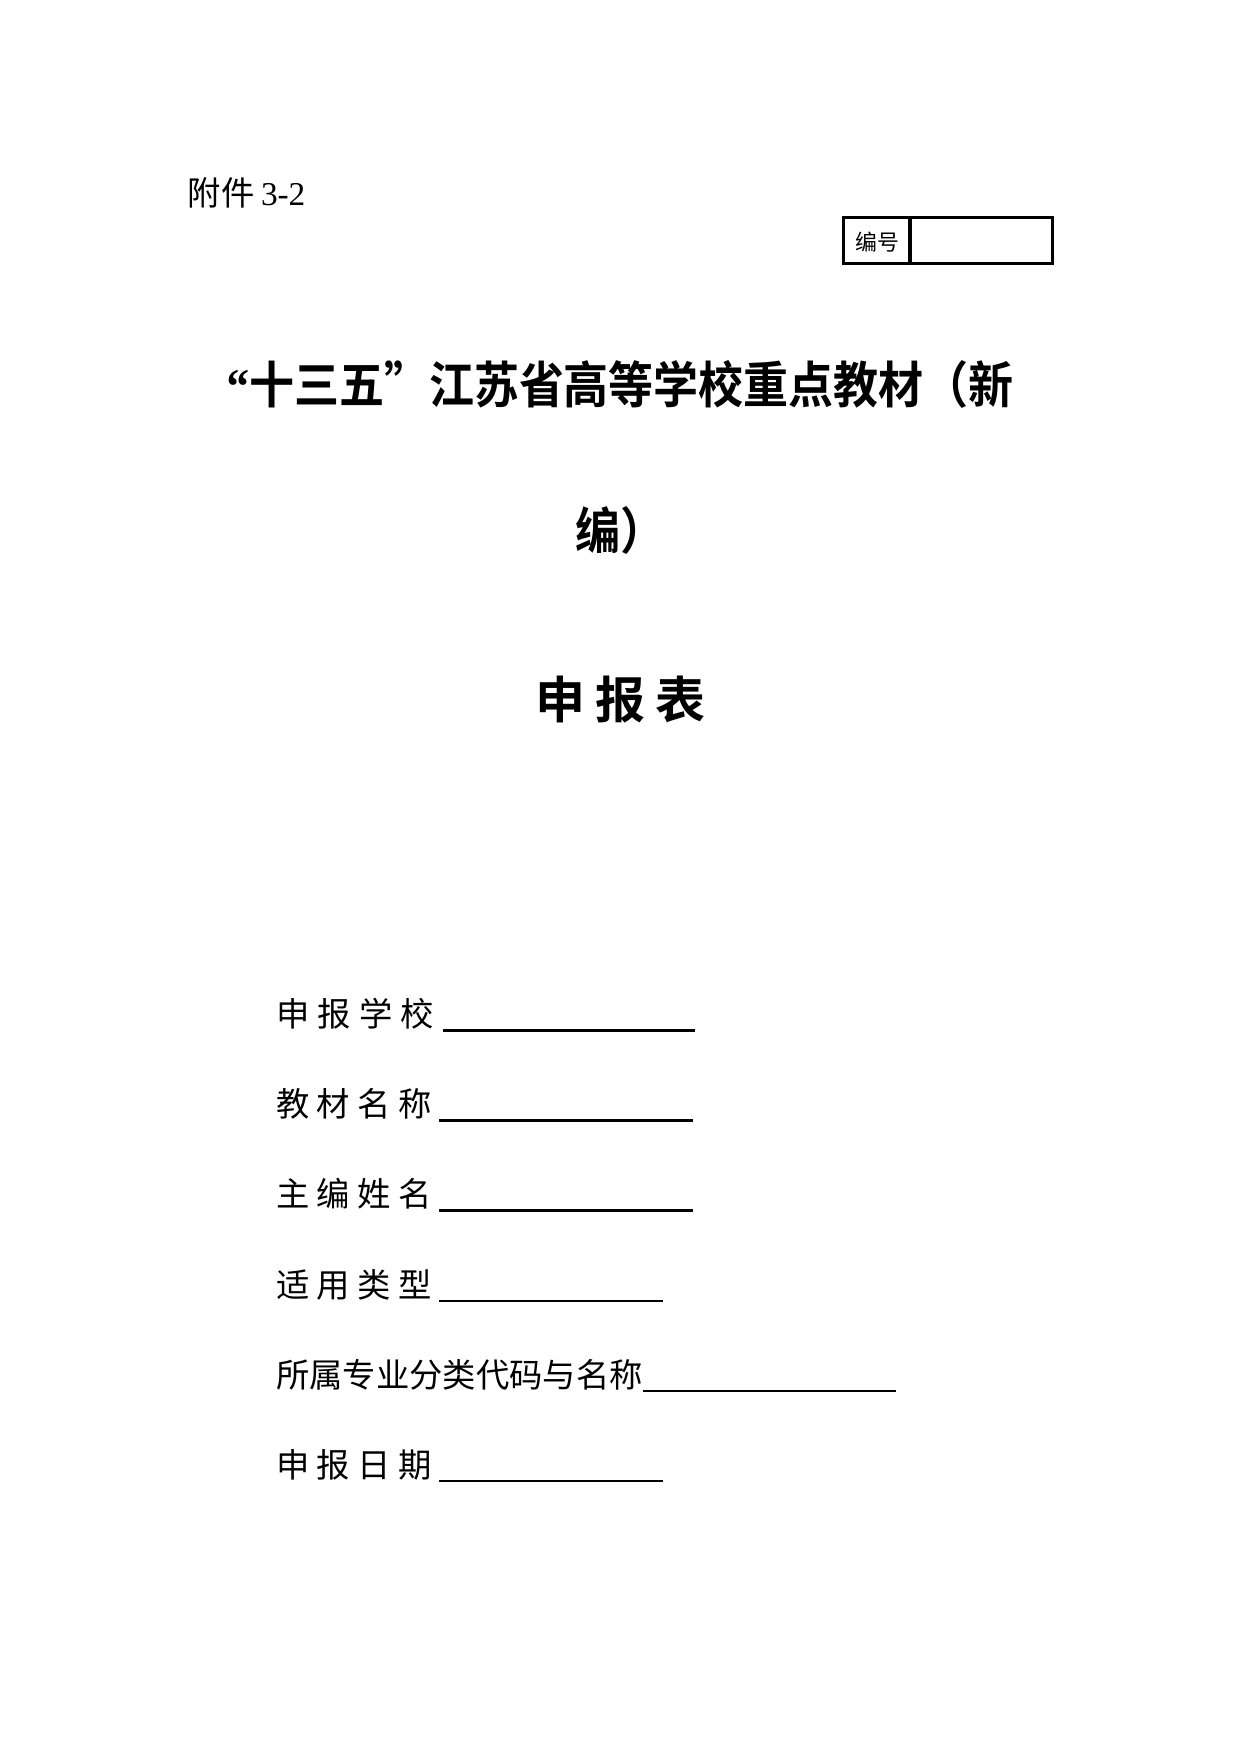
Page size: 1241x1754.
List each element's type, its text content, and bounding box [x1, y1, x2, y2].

text 附件3-2 [187, 162, 1053, 216]
table_header 申报学校 [265, 980, 976, 1070]
table_cell 教 材 名 称 [265, 1070, 976, 1160]
table_cell 主 编 姓 名 [265, 1160, 976, 1250]
table_cell 适 用 类 型 [265, 1250, 976, 1340]
table_header [912, 219, 1051, 262]
table_cell 所属专业分类代码与名称 [265, 1340, 976, 1430]
table_header 编号 [845, 219, 908, 262]
subtitle “十三五”江苏省高等学校重点教材（新编） [187, 333, 1053, 577]
table_cell 申 报 日 期 [265, 1430, 976, 1520]
subtitle 申报表 [187, 648, 1053, 746]
